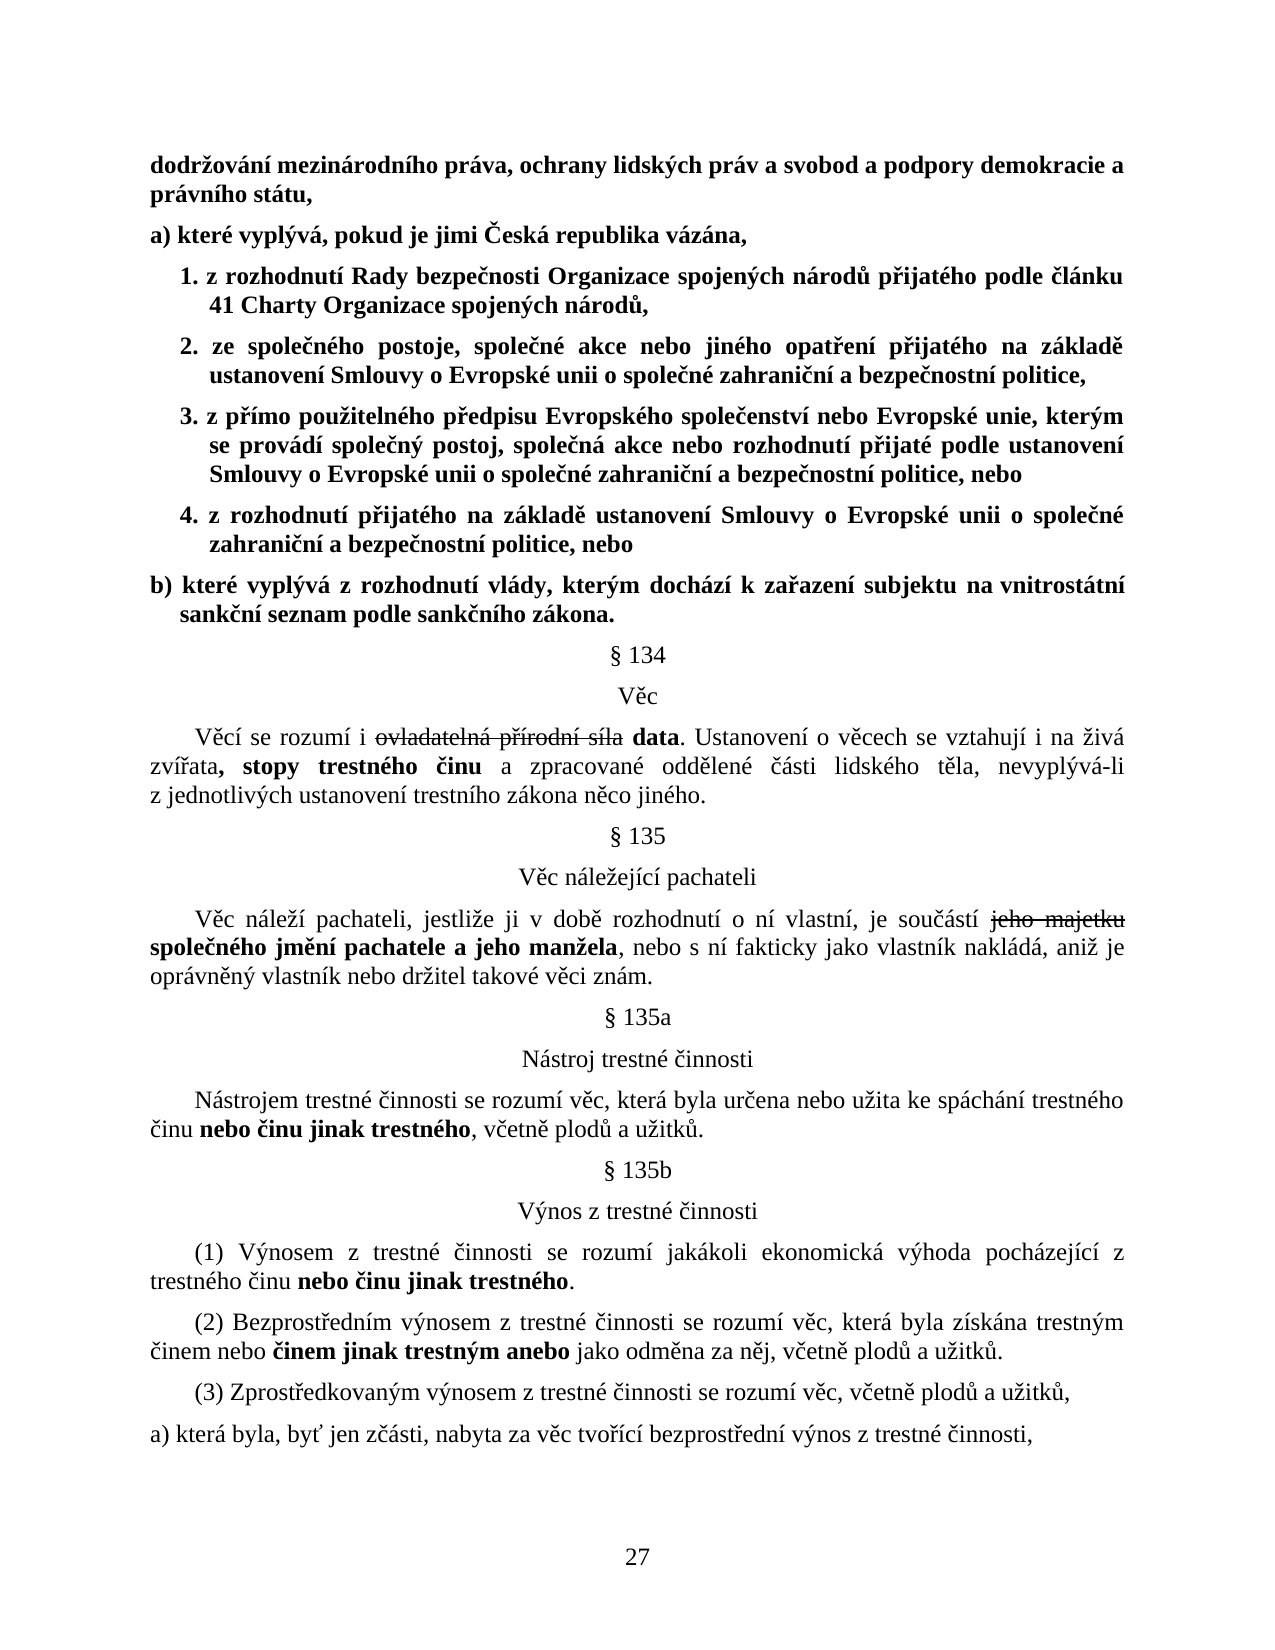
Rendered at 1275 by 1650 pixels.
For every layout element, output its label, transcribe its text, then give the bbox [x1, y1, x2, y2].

text a) které vyplývá, pokud je jimi Česká republika vázána, [150, 220, 1125, 249]
text b) které vyplývá z rozhodnutí vlády, kterým dochází k zařazení subjektu na vnitrostátní sankční seznam podle sankčního zákona. [150, 570, 1125, 627]
text § 135 [150, 821, 1125, 850]
text Nástroj trestné činnosti [150, 1044, 1125, 1072]
text § 134 [150, 640, 1125, 669]
text 3. z přímo použitelného předpisu Evropského společenství nebo Evropské unie, kterým se provádí společný postoj, společná akce nebo rozhodnutí přijaté podle ustanovení Smlouvy o Evropské unii o společné zahraniční a bezpečnostní politice, nebo [179, 401, 1125, 487]
text § 135a [150, 1002, 1125, 1031]
text Věc náleží pachateli, jestliže ji v době rozhodnutí o ní vlastní, je součástí jeho majetku společného jmění pachatele a jeho manžela, nebo s ní fakticky jako vlastník nakládá, aniž je oprávněný vlastník nebo držitel takové věci znám. [150, 904, 1125, 990]
text Nástrojem trestné činnosti se rozumí věc, která byla určena nebo užita ke spáchání trestného činu nebo činu jinak trestného, včetně plodů a užitků. [150, 1085, 1125, 1142]
text § 135b [150, 1155, 1125, 1184]
text 2. ze společného postoje, společné akce nebo jiného opatření přijatého na základě ustanovení Smlouvy o Evropské unii o společné zahraniční a bezpečnostní politice, [179, 331, 1125, 389]
text Věc náležející pachateli [150, 862, 1125, 891]
text 1. z rozhodnutí Rady bezpečnosti Organizace spojených národů přijatého podle článku 41 Charty Organizace spojených národů, [179, 261, 1125, 319]
text (3) Zprostředkovaným výnosem z trestné činnosti se rozumí věc, včetně plodů a užitků, [150, 1377, 1125, 1406]
text (1) Výnosem z trestné činnosti se rozumí jakákoli ekonomická výhoda pocházející z trestného činu nebo činu jinak trestného. [150, 1237, 1125, 1295]
text (2) Bezprostředním výnosem z trestné činnosti se rozumí věc, která byla získána trestným činem nebo činem jinak trestným anebo jako odměna za něj, včetně plodů a užitků. [150, 1307, 1125, 1365]
text Věc [150, 681, 1125, 710]
text Výnos z trestné činnosti [150, 1196, 1125, 1225]
text a) která byla, byť jen zčásti, nabyta za věc tvořící bezprostřední výnos z trestné činnosti, [150, 1419, 1125, 1447]
text Věcí se rozumí i ovladatelná přírodní síla data. Ustanovení o věcech se vztahují i na živá zvířata, stopy trestného činu a zpracované oddělené části lidského těla, nevyplývá-li z jednotlivých ustanovení trestního zákona něco jiného. [150, 722, 1125, 809]
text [150, 150, 1125, 207]
text 4. z rozhodnutí přijatého na základě ustanovení Smlouvy o Evropské unii o společné zahraniční a bezpečnostní politice, nebo [179, 500, 1125, 557]
